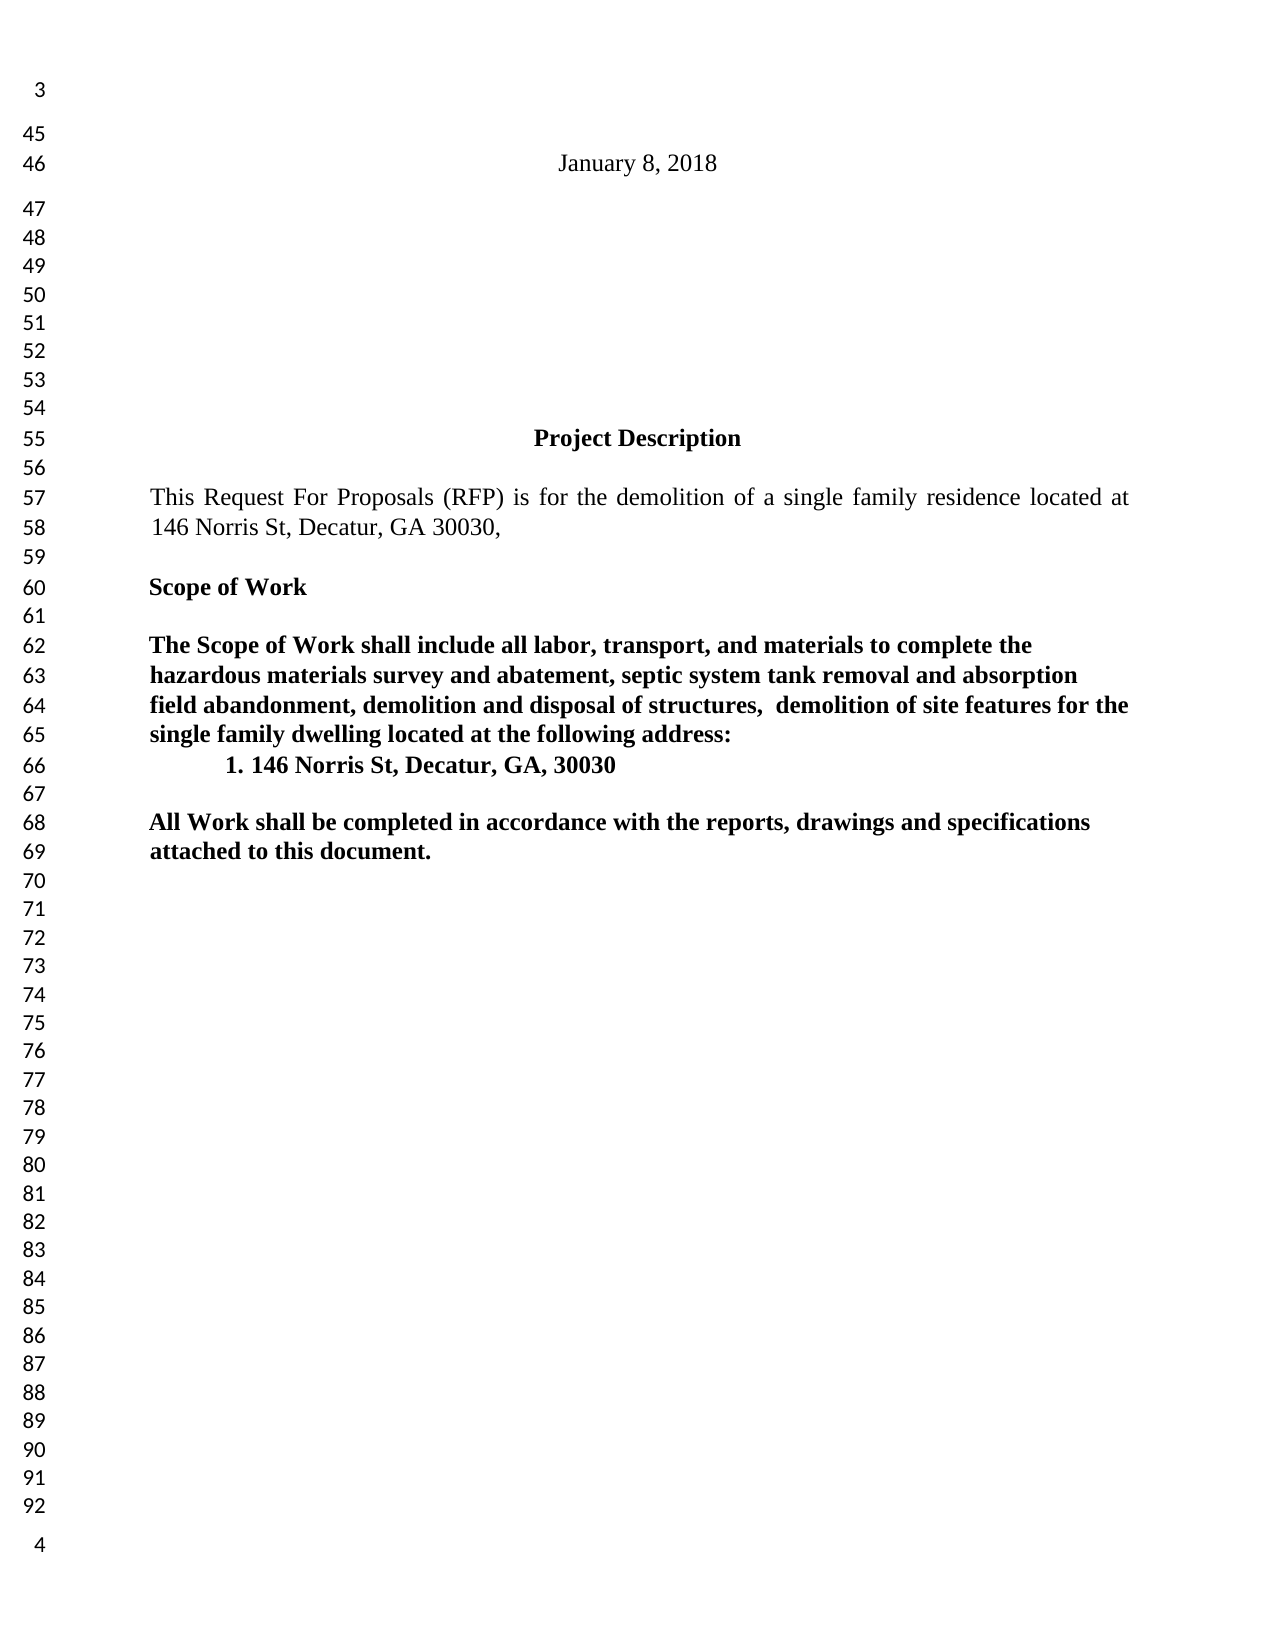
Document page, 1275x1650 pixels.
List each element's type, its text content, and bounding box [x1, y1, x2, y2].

subtitle Project Description [112, 423, 1163, 452]
text All Work shall be completed in accordance with the reports, drawings and specifications attached to this document. [148, 807, 1130, 865]
text January 8, 2018 [245, 148, 1030, 177]
text 1. 146 Norris St, Decatur, GA, 30030 [225, 750, 1130, 779]
text Scope of Work [148, 572, 1130, 600]
text This Request For Proposals (RFP) is for the demolition of a single family residence located at 146 Norris St, Decatur, GA 30030, [150, 482, 1131, 541]
text The Scope of Work shall include all labor, transport, and materials to complete the hazardous materials survey and abatement, septic system tank removal and absorption field abandonment, demolition and disposal of structures, demolition of site features for the single family dwelling located at the following address: [148, 631, 1130, 748]
